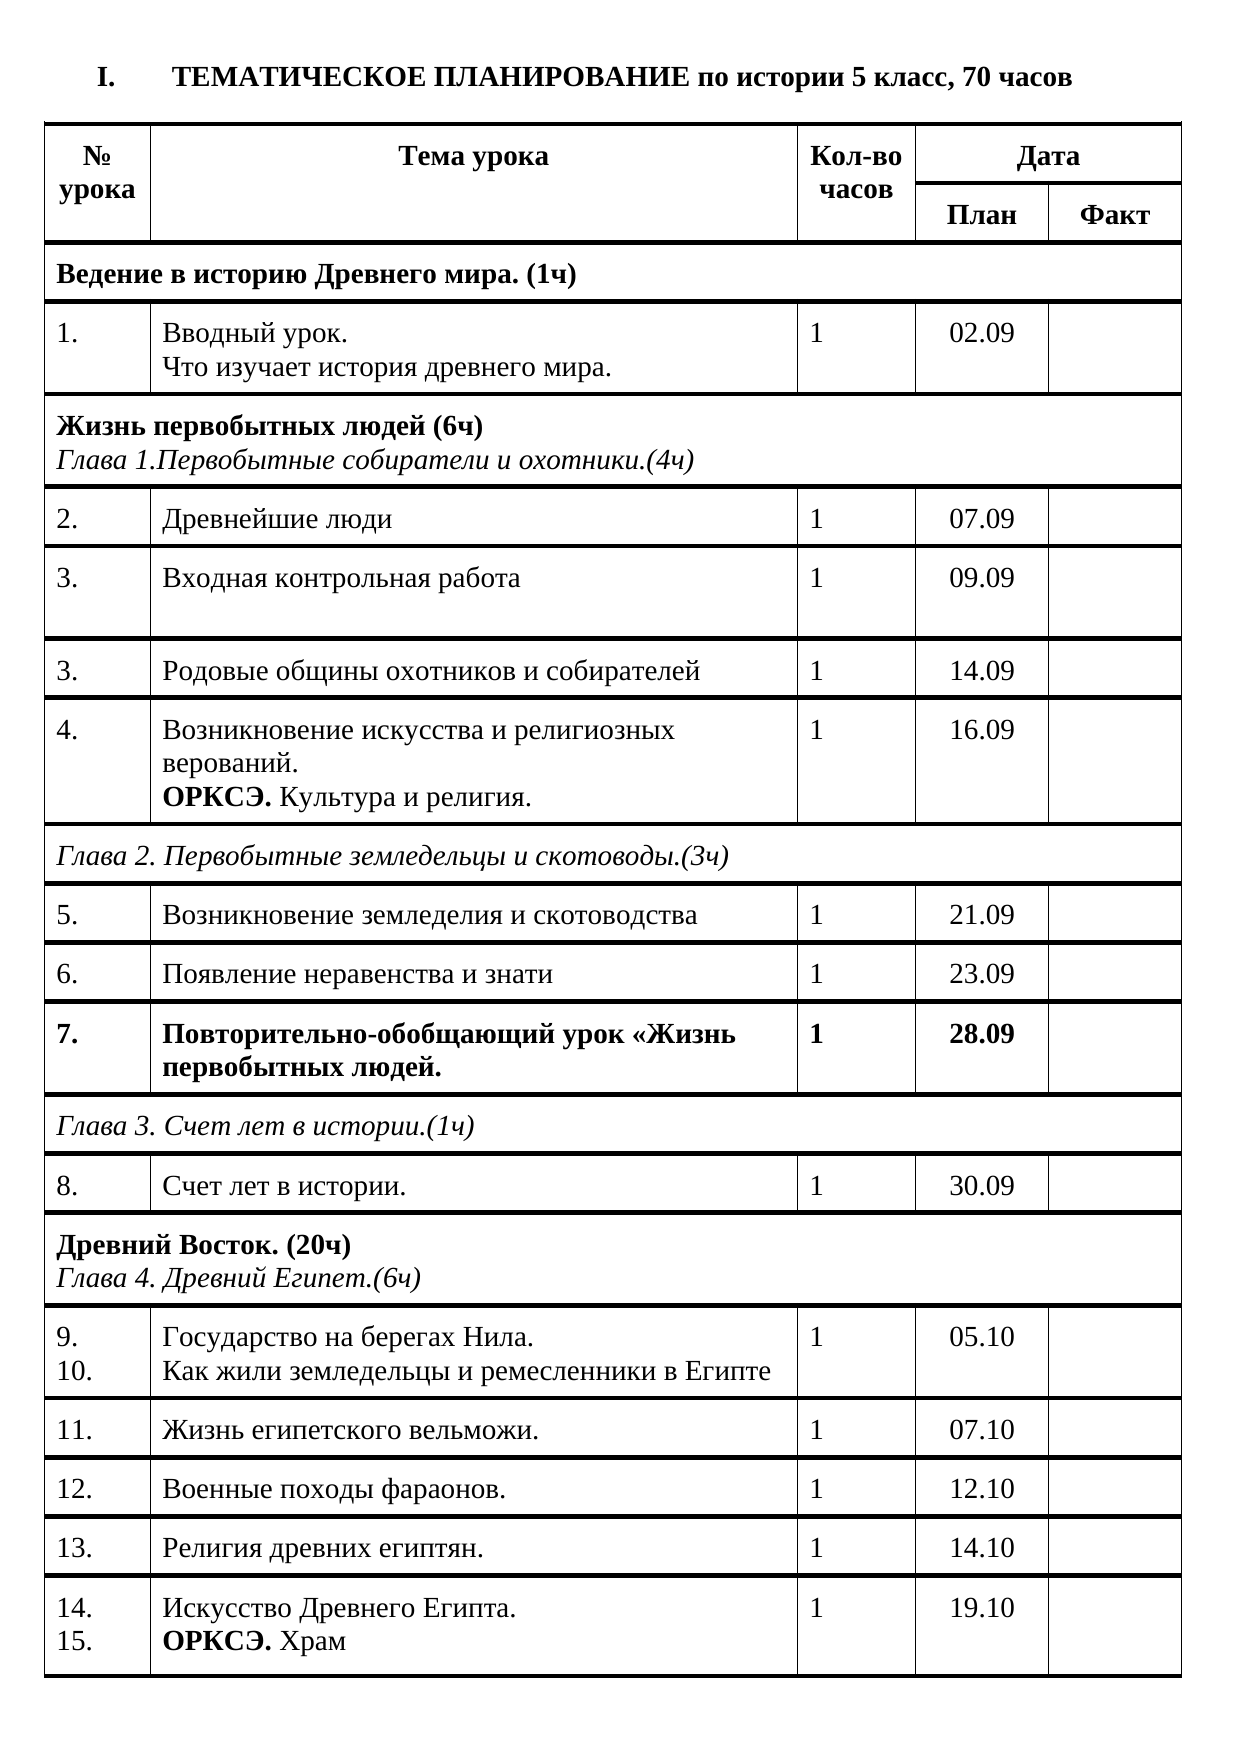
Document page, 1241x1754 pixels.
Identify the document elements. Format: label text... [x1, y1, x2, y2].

table_cell [1049, 886, 1181, 940]
table_cell 1 [798, 1578, 915, 1674]
table_cell 28.09 [916, 1004, 1048, 1092]
table_cell [1049, 945, 1181, 999]
table_cell Появление неравенства и знати [151, 945, 797, 999]
table_cell [1049, 641, 1181, 695]
table_cell Ведение в историю Древнего мира. (1ч) [45, 245, 1181, 299]
table_cell [1049, 489, 1181, 543]
subtitle ТЕМАТИЧЕСКОЕ ПЛАНИРОВАНИЕ по истории 5 класс, 70 часов [97, 59, 1181, 93]
table_cell [1049, 548, 1181, 636]
table_cell 11. [45, 1400, 150, 1455]
table_cell Возникновение искусства и религиозных верований. ОРКСЭ. Культура и религия. [151, 700, 797, 822]
table_cell 3. [45, 641, 150, 695]
table_cell 07.09 [916, 489, 1048, 543]
table_cell Входная контрольная работа [151, 548, 797, 636]
table_header № урока [45, 126, 150, 240]
table_cell Жизнь первобытных людей (6ч) Глава 1.Первобытные собиратели и охотники.(4ч) [45, 396, 1181, 484]
table_cell 12. [45, 1460, 150, 1514]
table_cell 1 [798, 886, 915, 940]
table_cell Государство на берегах Нила. Как жили земледельцы и ремесленники в Египте [151, 1308, 797, 1396]
table_cell 3. [45, 548, 150, 636]
table_cell 6. [45, 945, 150, 999]
table_cell 7. [45, 1004, 150, 1092]
table_cell Повторительно-обобщающий урок «Жизнь первобытных людей. [151, 1004, 797, 1092]
table_cell [1049, 1308, 1181, 1396]
table_cell План [916, 185, 1048, 240]
table_cell 13. [45, 1519, 150, 1573]
table_cell 19.10 [916, 1578, 1048, 1674]
table_cell 1 [798, 548, 915, 636]
table_cell [1049, 1004, 1181, 1092]
table_cell Возникновение земледелия и скотоводства [151, 886, 797, 940]
table_header Дата [916, 126, 1181, 181]
table_cell 07.10 [916, 1400, 1048, 1455]
table_cell Древнейшие люди [151, 489, 797, 543]
table_cell [1049, 304, 1181, 392]
table_cell 30.09 [916, 1156, 1048, 1210]
table_cell Факт [1049, 185, 1181, 240]
table_cell 05.10 [916, 1308, 1048, 1396]
table_cell Родовые общины охотников и собирателей [151, 641, 797, 695]
table_cell 16.09 [916, 700, 1048, 822]
table_cell 21.09 [916, 886, 1048, 940]
table_cell Военные походы фараонов. [151, 1460, 797, 1514]
table_cell 1 [798, 945, 915, 999]
table_cell [1049, 1400, 1181, 1455]
table_cell 8. [45, 1156, 150, 1210]
table_cell [1049, 1519, 1181, 1573]
table_cell 2. [45, 489, 150, 543]
table_cell 1 [798, 489, 915, 543]
table_cell 1 [798, 304, 915, 392]
table_cell Жизнь египетского вельможи. [151, 1400, 797, 1455]
table_cell Глава 2. Первобытные земледельцы и скотоводы.(3ч) [45, 826, 1181, 881]
table_cell Религия древних египтян. [151, 1519, 797, 1573]
table_header Кол-во часов [798, 126, 915, 240]
table_cell 14.09 [916, 641, 1048, 695]
table_cell 1 [798, 1308, 915, 1396]
table_cell 14.10 [916, 1519, 1048, 1573]
table_cell 1 [798, 1400, 915, 1455]
table_cell 02.09 [916, 304, 1048, 392]
table_cell 1 [798, 1460, 915, 1514]
table_cell 1 [798, 1519, 915, 1573]
table_cell 09.09 [916, 548, 1048, 636]
table_cell 12.10 [916, 1460, 1048, 1514]
table_cell Счет лет в истории. [151, 1156, 797, 1210]
table_cell 5. [45, 886, 150, 940]
table_cell 1 [798, 1156, 915, 1210]
table_cell [1049, 1460, 1181, 1514]
table_cell [1049, 1578, 1181, 1674]
table_cell [1049, 1156, 1181, 1210]
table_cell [151, 1578, 797, 1674]
table_cell 1 [798, 1004, 915, 1092]
table_cell 1 [798, 700, 915, 822]
table_cell 23.09 [916, 945, 1048, 999]
table_cell 9. 10. [45, 1308, 150, 1396]
table_cell [1049, 700, 1181, 822]
table_cell 1. [45, 304, 150, 392]
table_cell Глава 3. Счет лет в истории.(1ч) [45, 1097, 1181, 1151]
table_cell 14. 15. [45, 1578, 150, 1674]
table_cell Древний Восток. (20ч) Глава 4. Древний Египет.(6ч) [45, 1215, 1181, 1303]
table_header Тема урока [151, 126, 797, 240]
table_cell 4. [45, 700, 150, 822]
table_cell Вводный урок. Что изучает история древнего мира. [151, 304, 797, 392]
table_cell 1 [798, 641, 915, 695]
